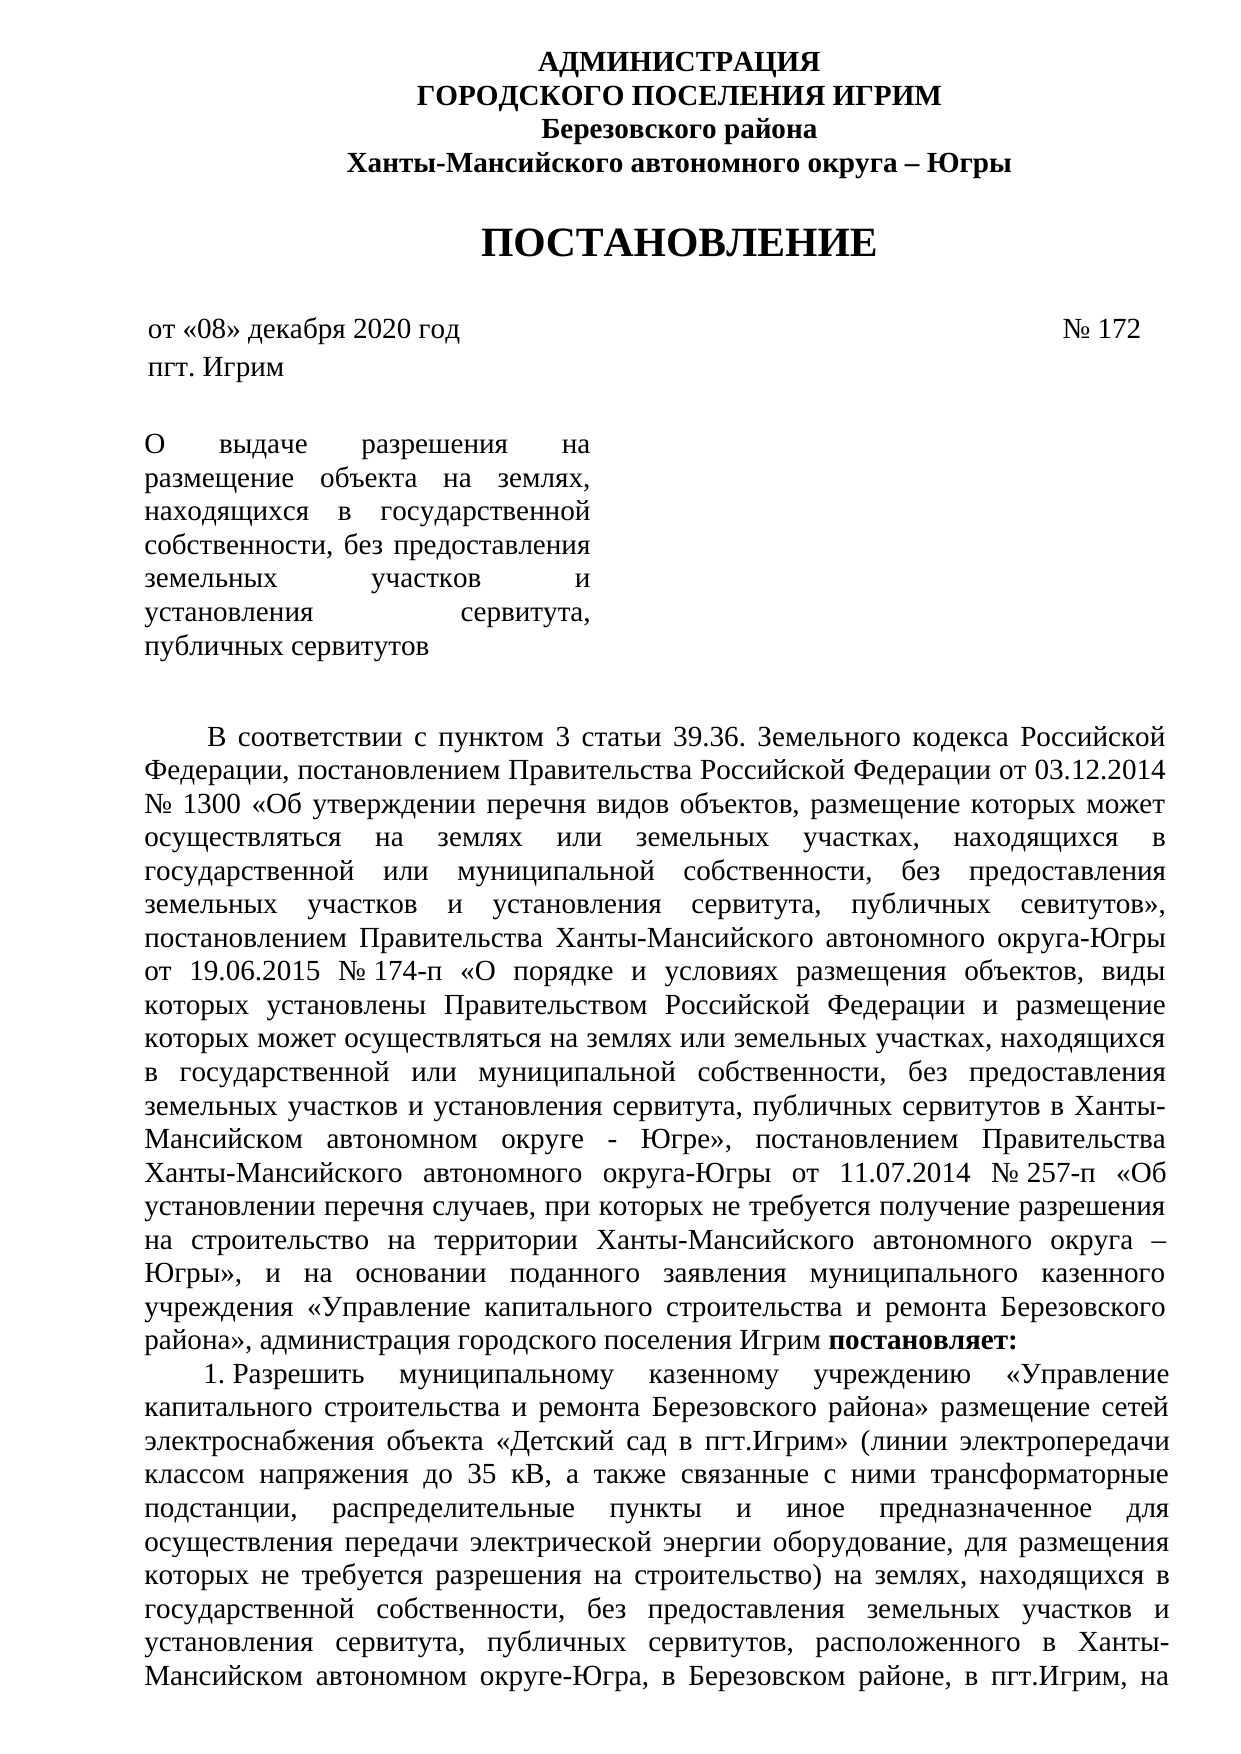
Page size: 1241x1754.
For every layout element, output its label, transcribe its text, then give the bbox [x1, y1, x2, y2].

text Березовского района [177, 111, 1181, 145]
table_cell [133, 1356, 1181, 1691]
table_header О выдаче разрешения на размещение объекта на землях, находящихся в государственной собственности, без предоставления земельных участков и установления сервитута, публичных сервитутов [133, 426, 1030, 719]
text Ханты-Мансийского автономного округа – Югры [177, 145, 1181, 178]
text АДМИНИСТРАЦИЯ [177, 44, 1181, 78]
text ГОРОДСКОГО ПОСЕЛЕНИЯ ИГРИМ [177, 78, 1181, 111]
table_cell В соответствии с пунктом 3 статьи 39.36. Земельного кодекса Российской Федерации, постановлением Правительства Российской Федерации от 03.12.2014 № 1300 «Об утверждении перечня видов объектов, размещение которых может осуществляться на землях или земельных участках, находящихся в государственной или муниципальной собственности, без предоставления земельных участков и установления сервитута, публичных севитутов», постановлением Правительства Ханты-Мансийского автономного округа-Югры от 19.06.2015 № 174-п «О порядке и условиях размещения объектов, виды которых установлены Правительством Российской Федерации и размещение которых может осуществляться на землях или земельных участках, находящихся в государственной или муниципальной собственности, без предоставления земельных участков и установления сервитута, публичных сервитутов в Ханты-Мансийском автономном округе - Югре», постановлением Правительства Ханты-Мансийского автономного округа-Югры от 11.07.2014 № 257-п «Об установлении перечня случаев, при которых не требуется получение разрешения на строительство на территории Ханты-Мансийского автономного округа –Югры», и на основании поданного заявления муниципального казенного учреждения «Управление капитального строительства и ремонта Березовского района», администрация городского поселения Игрим постановляет: [133, 719, 1181, 1356]
text пгт. Игрим [148, 349, 1181, 383]
text от «08» декабря 2020 год № 172 [148, 311, 1181, 344]
text ПОСТАНОВЛЕНИЕ [177, 217, 1181, 265]
